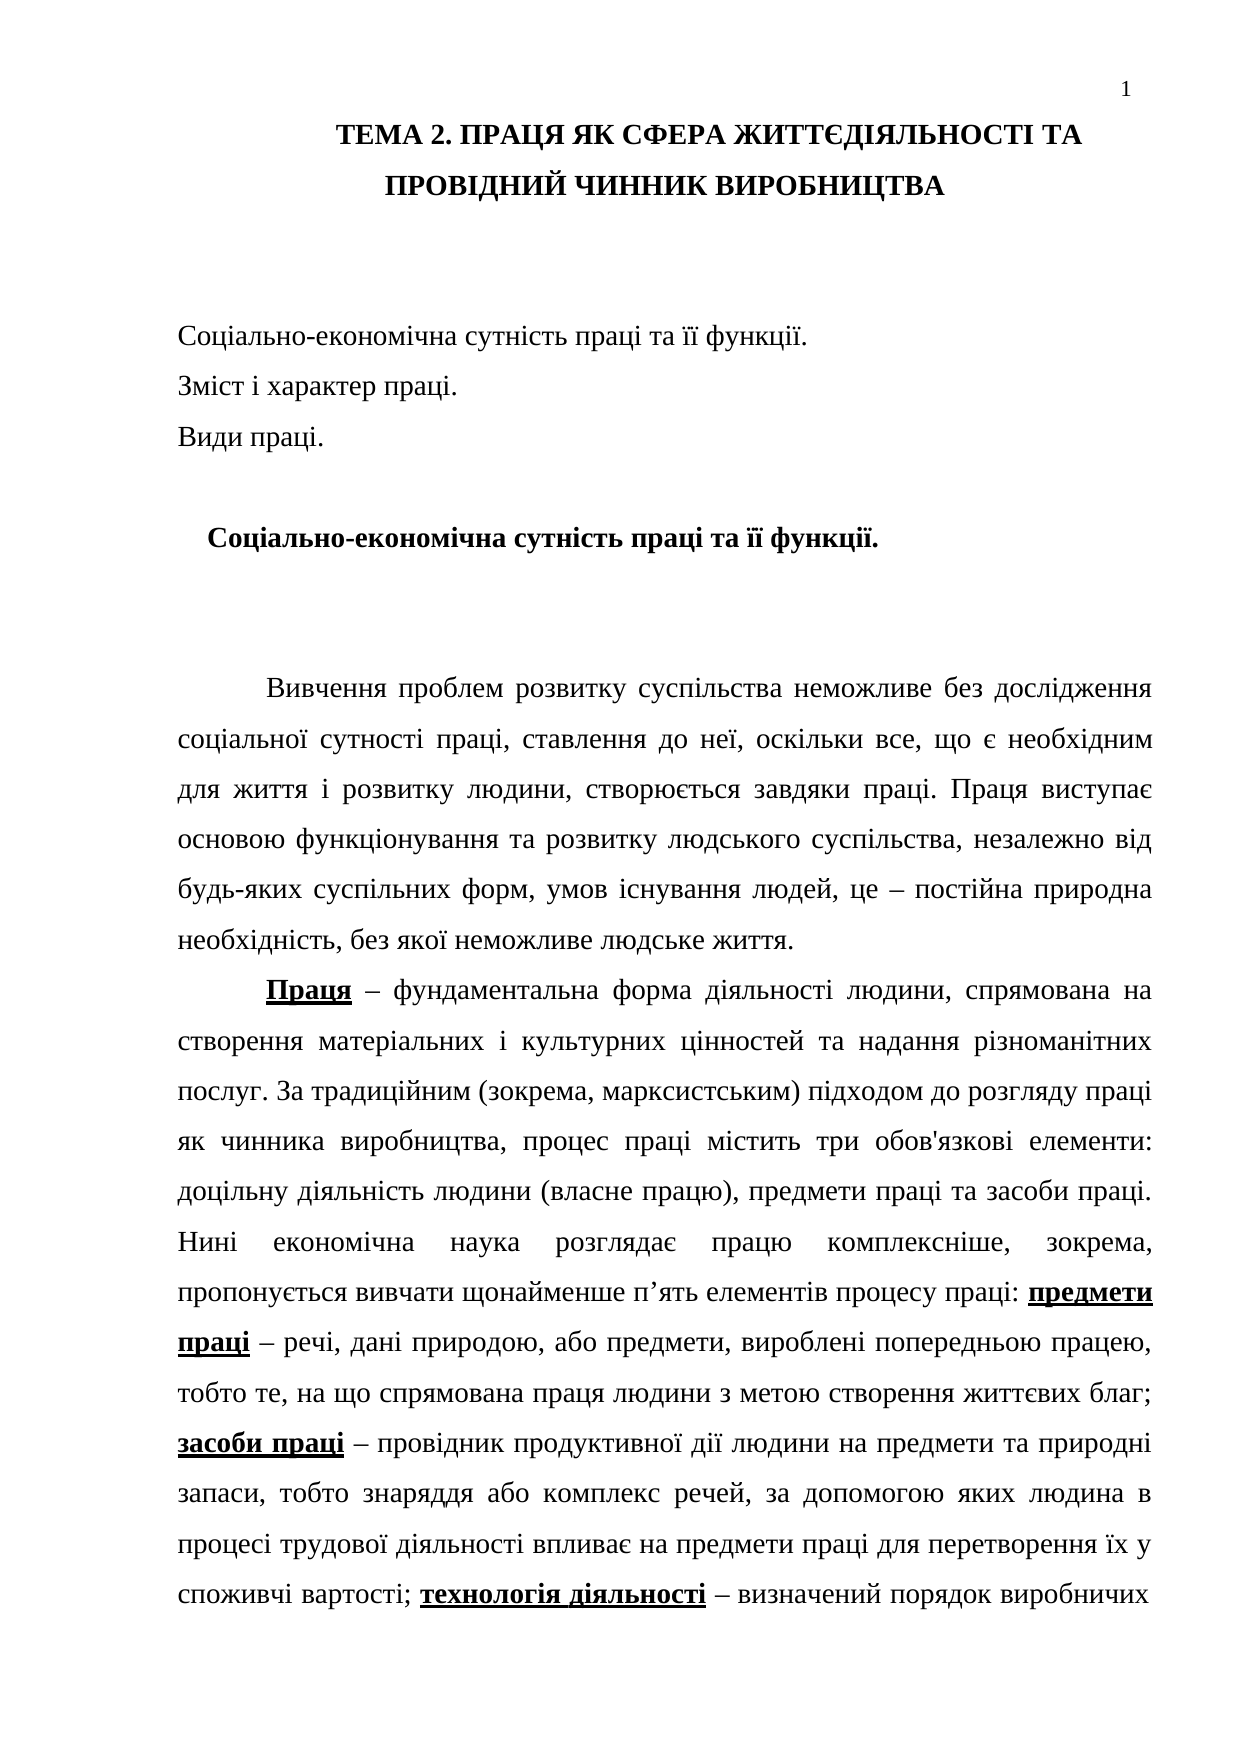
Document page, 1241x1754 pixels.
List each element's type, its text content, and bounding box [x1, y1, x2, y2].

subtitle Соціально-економічна сутність праці та її функції. [156, 520, 1240, 553]
list Зміст і характер праці. [102, 368, 1240, 402]
list Види праці. [102, 419, 1240, 452]
list Соціально-економічна сутність праці та її функції. [102, 318, 1240, 352]
subtitle ТЕМА 2. ПРАЦЯ ЯК СФЕРА ЖИТТЄДІЯЛЬНОСТІ ТА ПРОВІДНИЙ ЧИННИК ВИРОБНИЦТВА [336, 117, 1084, 201]
text Вивчення проблем розвитку суспільства неможливе без дослідження соціальної сутності праці, ставлення до неї, оскільки все, що є необхідним для життя і розвитку людини, створюється завдяки праці. Праця виступає основою функціонування та розвитку людського суспільства, незалежно від будь-яких суспільних форм, умов існування людей, це – постійна природна необхідність, без якої неможливе людське життя. [177, 670, 1153, 956]
text Праця – фундаментальна форма діяльності людини, спрямована на створення матеріальних і культурних цінностей та надання різноманітних послуг. За традиційним (зокрема, марксистським) підходом до розгляду праці як чинника виробництва, процес праці містить три обов'язкові елементи: доцільну діяльність людини (власне працю), предмети праці та засоби праці. Нині економічна наука розглядає працю комплексніше, зокрема, пропонується вивчати щонайменше п’ять елементів процесу праці: предмети праці – речі, дані природою, або предмети, вироблені попередньою працею, тобто те, на що спрямована праця людини з метою створення життєвих благ; засоби праці – провідник продуктивної дії людини на предмети та природні запаси, тобто знаряддя або комплекс речей, за допомогою яких людина в процесі трудової діяльності впливає на предмети праці для перетворення їх у споживчі вартості; технологія діяльності – визначений порядок виробничих [177, 972, 1153, 1609]
